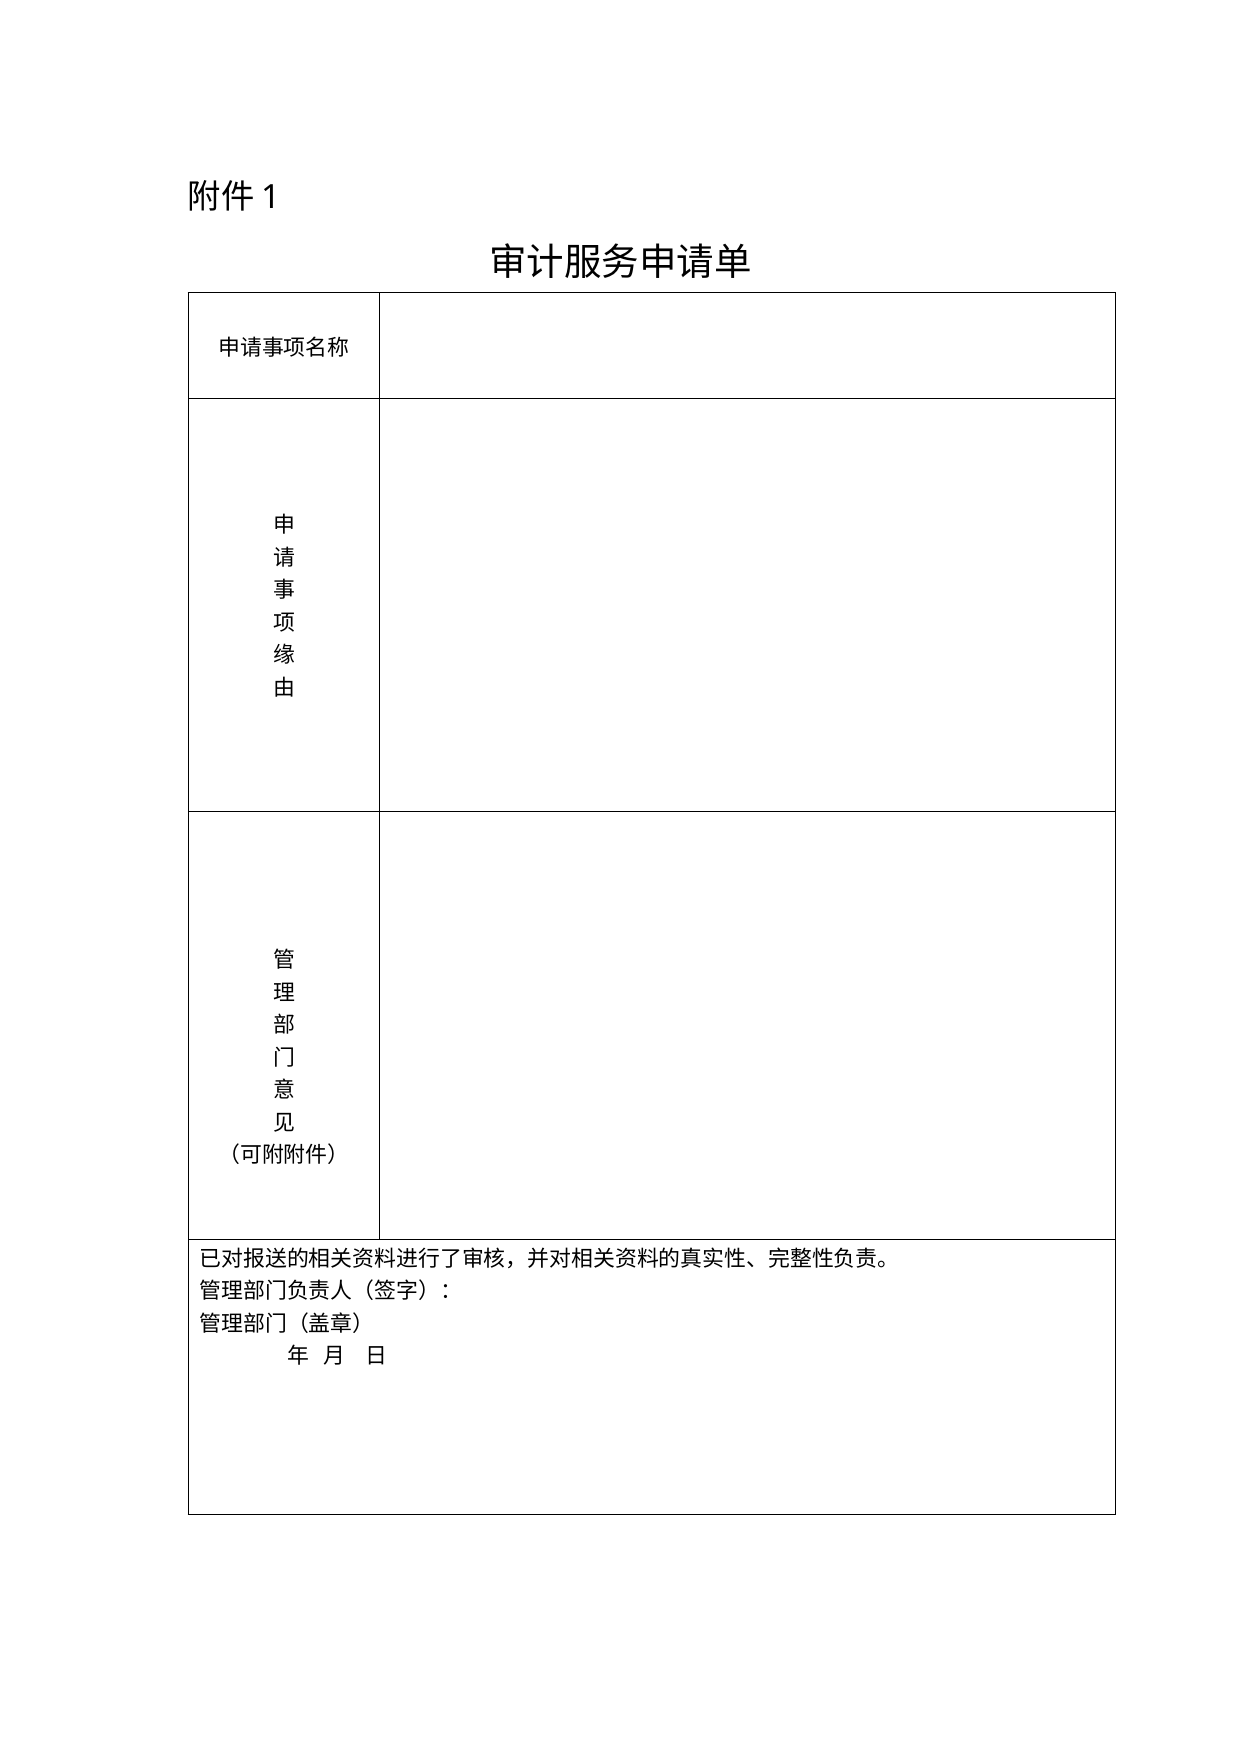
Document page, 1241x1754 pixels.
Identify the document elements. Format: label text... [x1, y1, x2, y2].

table_header [380, 293, 1115, 398]
text 附件1 [187, 162, 1053, 227]
table_cell [380, 812, 1115, 1239]
table_cell 申 请 事 项 缘 由 [189, 399, 379, 811]
table_cell 管 理 部 门 意 见 （可附附件） [189, 812, 379, 1239]
table_cell 已对报送的相关资料进行了审核，并对相关资料的真实性、完整性负责。 管理部门负责人（签字）： 管理部门（盖章） 年 月 日 [189, 1240, 1115, 1514]
table_cell [380, 399, 1115, 811]
table_header 申请事项名称 [189, 293, 379, 398]
text 审计服务申请单 [187, 227, 1053, 292]
